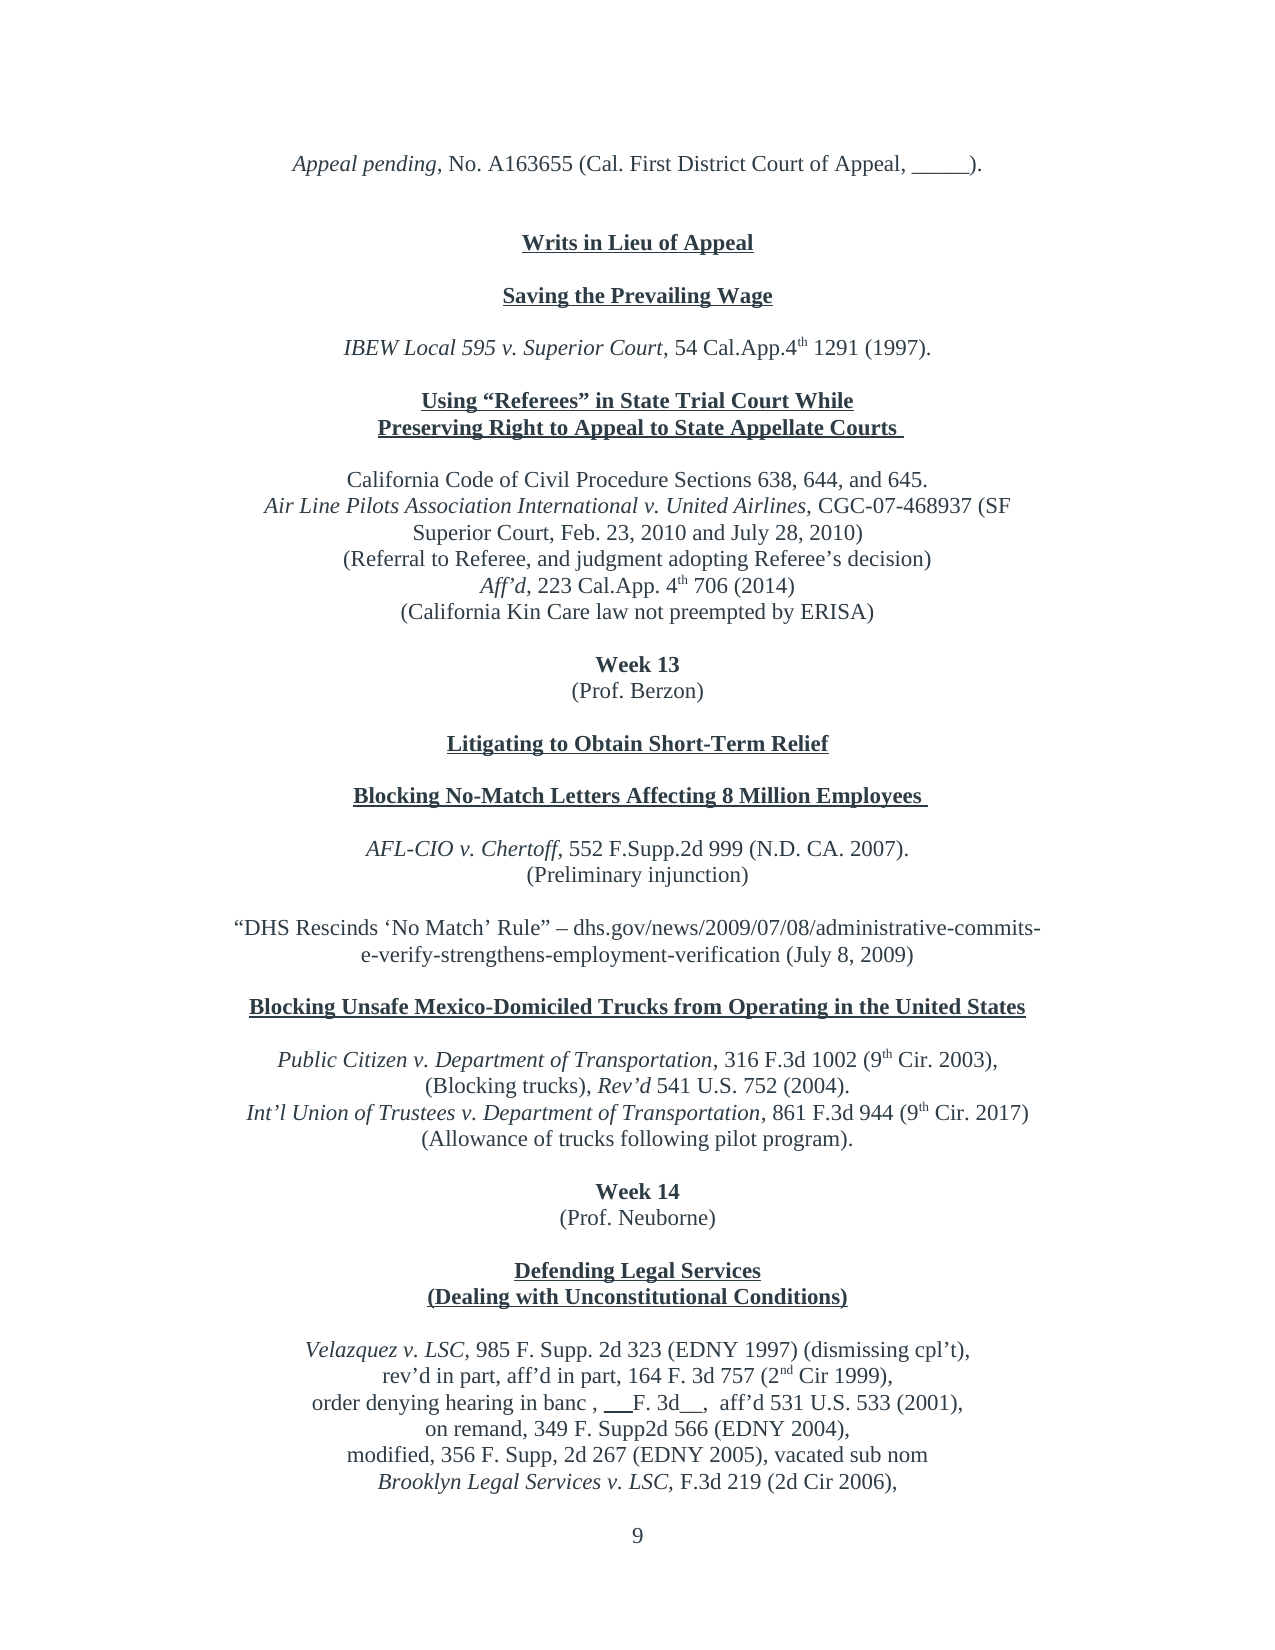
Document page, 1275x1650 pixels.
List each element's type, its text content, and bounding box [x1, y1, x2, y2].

text Aff’d, 223 Cal.App. 4th 706 (2014) [225, 572, 1050, 598]
text Air Line Pilots Association International v. United Airlines, CGC-07-468937 (SF Superior Court, Feb. 23, 2010 and July 28, 2010) [225, 493, 1050, 545]
text Blocking No-Match Letters Affecting 8 Million Employees [225, 782, 1050, 809]
text (Prof. Berzon) [225, 677, 1050, 703]
text California Code of Civil Procedure Sections 638, 644, and 645. [225, 466, 1050, 493]
text (Dealing with Unconstitutional Conditions) [225, 1283, 1050, 1309]
text Saving the Prevailing Wage [225, 282, 1050, 308]
text on remand, 349 F. Supp2d 566 (EDNY 2004), [225, 1415, 1050, 1441]
text Week 13 [225, 651, 1050, 677]
text Int’l Union of Trustees v. Department of Transportation, 861 F.3d 944 (9th Cir. 2017) [225, 1099, 1050, 1125]
text rev’d in part, aff’d in part, 164 F. 3d 757 (2nd Cir 1999), [225, 1362, 1050, 1389]
text Defending Legal Services [225, 1257, 1050, 1283]
text Velazquez v. LSC, 985 F. Supp. 2d 323 (EDNY 1997) (dismissing cpl’t), [225, 1336, 1050, 1362]
text Preserving Right to Appeal to State Appellate Courts [225, 413, 1050, 440]
text order denying hearing in banc , __ F. 3d__, aff’d 531 U.S. 533 (2001), [225, 1389, 1050, 1415]
text (Blocking trucks), Rev’d 541 U.S. 752 (2004). [225, 1072, 1050, 1099]
text (California Kin Care law not preempted by ERISA) [225, 598, 1050, 624]
text Litigating to Obtain Short-Term Relief [225, 730, 1050, 756]
text Writs in Lieu of Appeal [225, 229, 1050, 255]
text (Preliminary injunction) [225, 862, 1050, 888]
text (Referral to Referee, and judgment adopting Referee’s decision) [225, 545, 1050, 572]
text Blocking Unsafe Mexico-Domiciled Trucks from Operating in the United States [225, 993, 1050, 1020]
text Brooklyn Legal Services v. LSC, F.3d 219 (2d Cir 2006), [225, 1468, 1050, 1494]
text “DHS Rescinds ‘No Match’ Rule” – dhs.gov/news/2009/07/08/administrative-commits-e-verify-strengthens-employment-verification (July 8, 2009) [225, 914, 1050, 967]
text Appeal pending, No. A163655 (Cal. First District Court of Appeal, _____). [225, 150, 1050, 176]
text AFL-CIO v. Chertoff, 552 F.Supp.2d 999 (N.D. CA. 2007). [225, 835, 1050, 862]
text (Allowance of trucks following pilot program). [225, 1125, 1050, 1151]
text Public Citizen v. Department of Transportation, 316 F.3d 1002 (9th Cir. 2003), [225, 1046, 1050, 1072]
text IBEW Local 595 v. Superior Court, 54 Cal.App.4th 1291 (1997). [225, 334, 1050, 361]
text (Prof. Neuborne) [225, 1204, 1050, 1231]
text modified, 356 F. Supp, 2d 267 (EDNY 2005), vacated sub nom [225, 1441, 1050, 1468]
text Week 14 [225, 1178, 1050, 1204]
text Using “Referees” in State Trial Court While [225, 387, 1050, 413]
